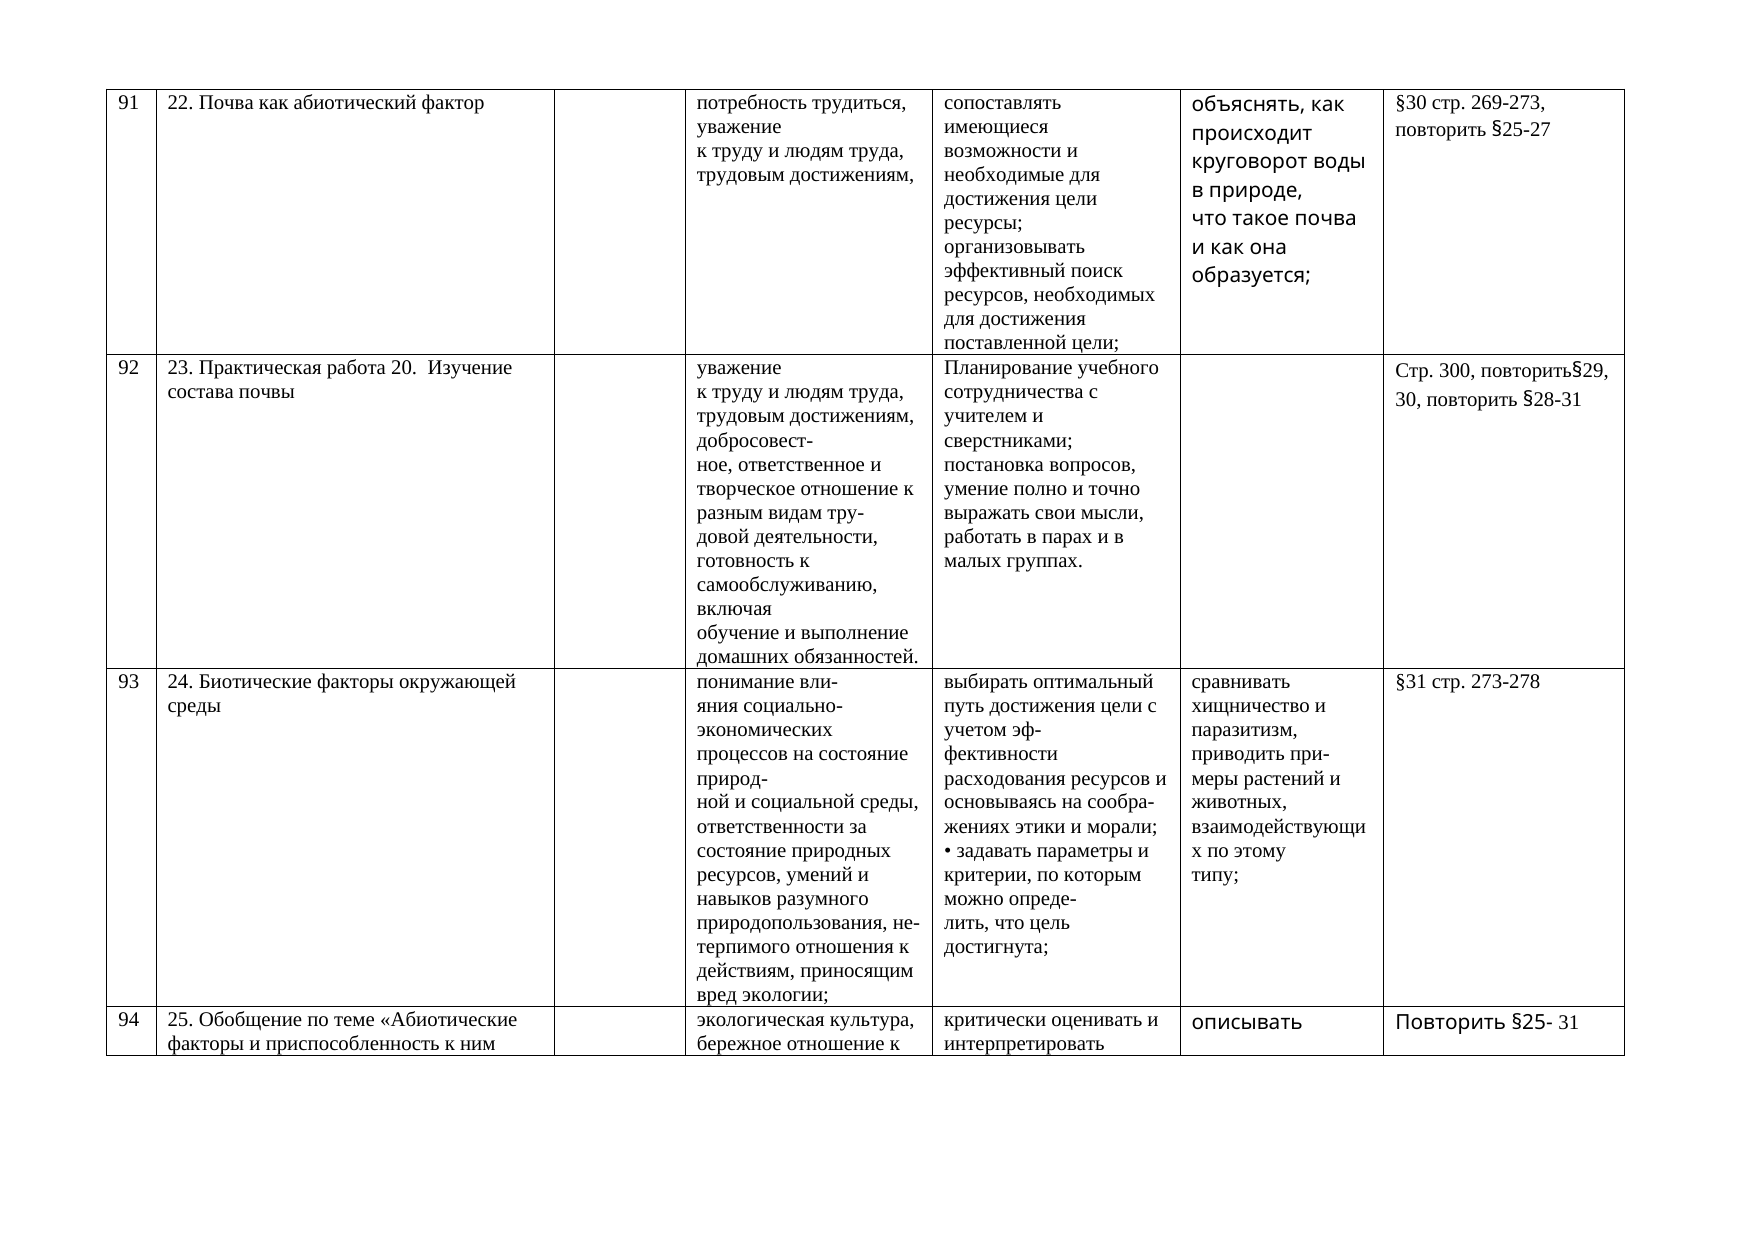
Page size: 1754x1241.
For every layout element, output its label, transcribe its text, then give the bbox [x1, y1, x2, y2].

table_cell сопоставлять имеющиеся возможности и необходимые для достижения цели ресурсы; организовывать эффективный поиск ресурсов, необходимых для достижения поставленной цели; [933, 90, 1180, 354]
table_cell 24. Биотические факторы окружающей среды [157, 669, 554, 1006]
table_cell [157, 1007, 554, 1055]
table_cell 91 [107, 90, 156, 354]
table_cell потребность трудиться, уважение к труду и людям труда, трудовым достижениям, [686, 90, 932, 354]
table_cell [555, 355, 685, 668]
table_cell [1181, 355, 1383, 668]
table_cell Стр. 300, повторить§29, 30, повторить §28-31 [1384, 355, 1624, 668]
table_cell сравнивать хищничество и паразитизм, приводить при- меры растений и животных, взаимодействующих по этому типу; [1181, 669, 1383, 1006]
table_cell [1181, 1007, 1383, 1055]
table_cell уважение к труду и людям труда, трудовым достижениям, добросовест- ное, ответственное и творческое отношение к разным видам тру- довой деятельности, готовность к самообслуживанию, включая обучение и выполнение домашних обязанностей. [686, 355, 932, 668]
table_cell [555, 1007, 685, 1055]
table_cell Повторить §25- 31 [1384, 1007, 1624, 1055]
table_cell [686, 1007, 932, 1055]
table_cell §30 стр. 269-273, повторить §25-27 [1384, 90, 1624, 354]
table_cell понимание вли- яния социально-экономических процессов на состояние природ- ной и социальной среды, ответственности за состояние природных ресурсов, умений и навыков разумного природопользования, не- терпимого отношения к действиям, приносящим вред экологии; [686, 669, 932, 1006]
table_cell 23. Практическая работа 20. Изучение состава почвы [157, 355, 554, 668]
table_cell [555, 90, 685, 354]
table_cell 92 [107, 355, 156, 668]
table_cell [555, 669, 685, 1006]
table_cell 94 [107, 1007, 156, 1055]
table_cell объяснять, как происходит круговорот воды в природе, что такое почва и как она образуется; [1181, 90, 1383, 354]
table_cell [933, 1007, 1180, 1055]
table_cell 93 [107, 669, 156, 1006]
table_cell 22. Почва как абиотический фактор [157, 90, 554, 354]
table_cell выбирать оптимальный путь достижения цели с учетом эф- фективности расходования ресурсов и основываясь на сообра- жениях этики и морали; • задавать параметры и критерии, по которым можно опреде- лить, что цель достигнута; [933, 669, 1180, 1006]
table_cell §31 стр. 273-278 [1384, 669, 1624, 1006]
